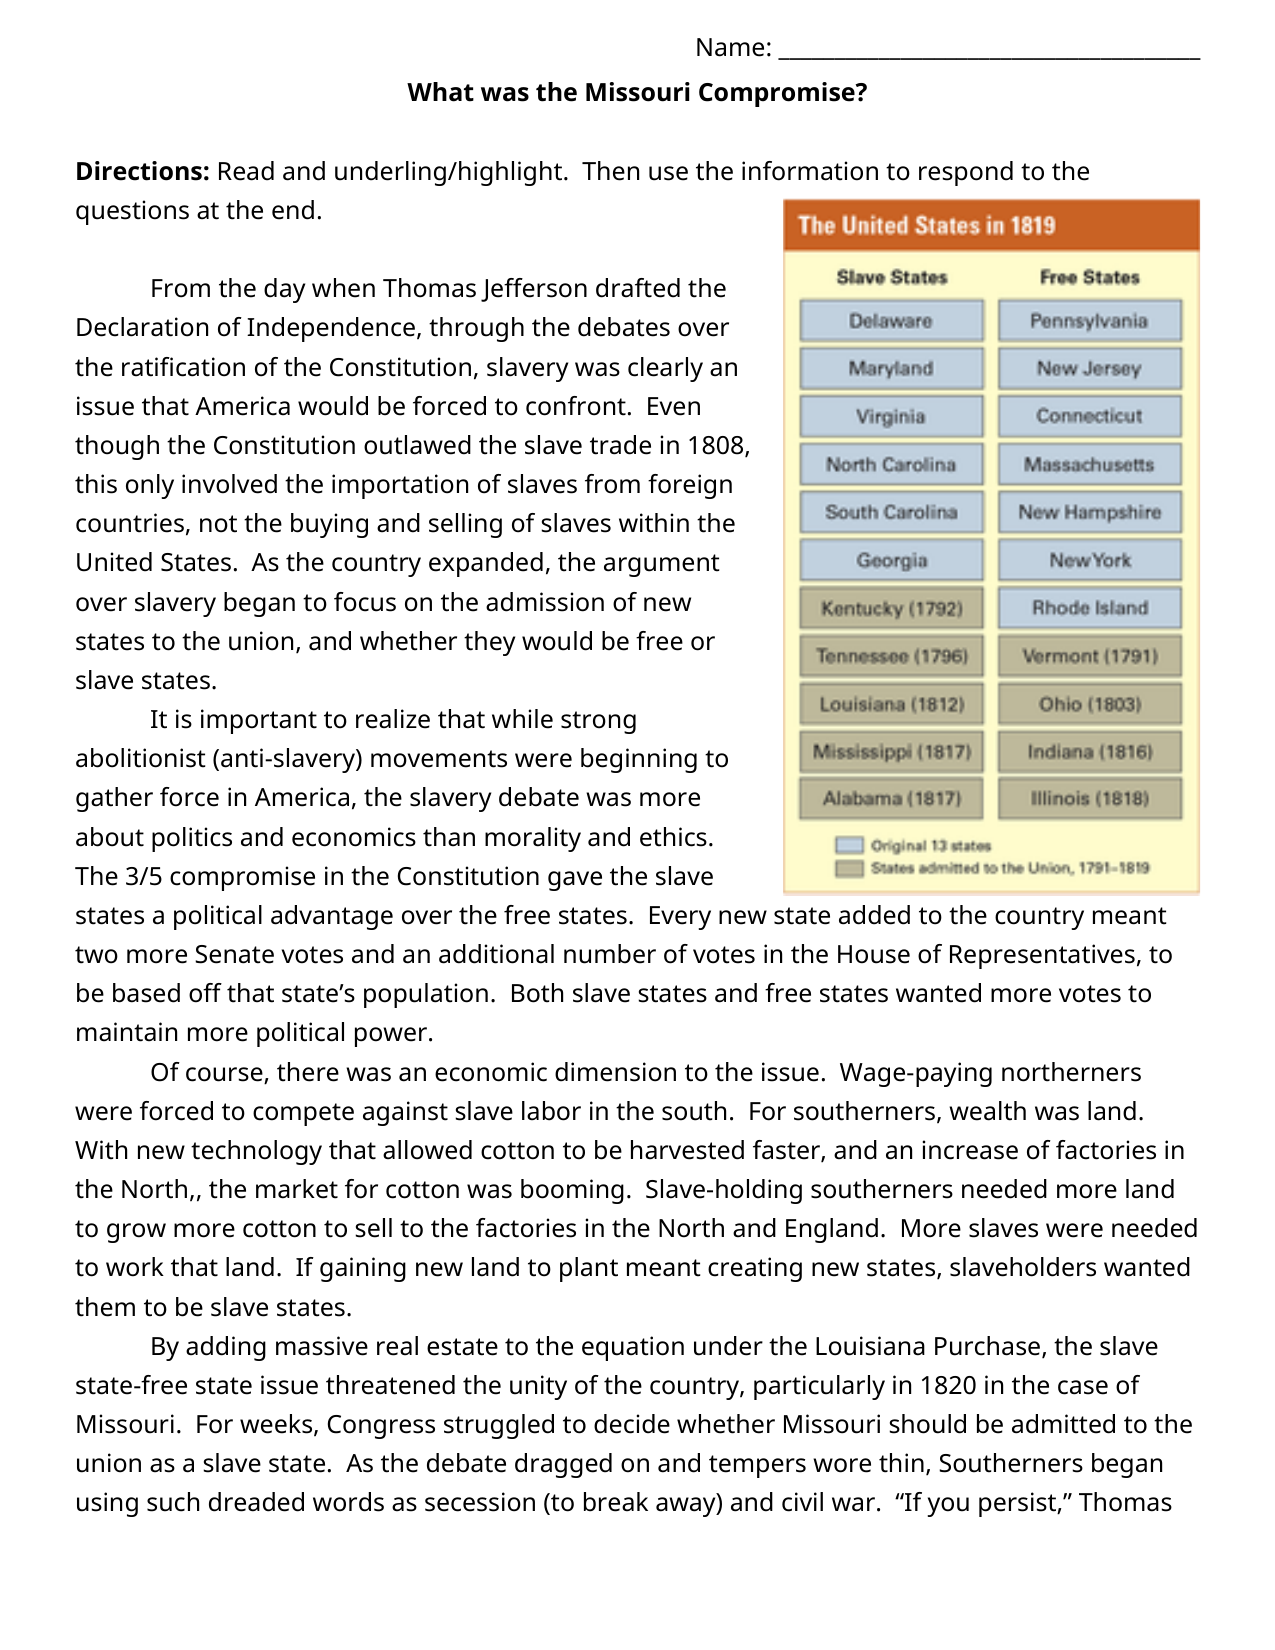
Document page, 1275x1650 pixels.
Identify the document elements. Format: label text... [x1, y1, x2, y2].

text From the day when Thomas Jefferson drafted the Declaration of Independence, through the debates over the ratification of the Constitution, slavery was clearly an issue that America would be forced to confront. Even though the Constitution outlawed the slave trade in 1808, this only involved the importation of slaves from foreign countries, not the buying and selling of slaves within the United States. As the country expanded, the argument over slavery began to focus on the admission of new states to the union, and whether they would be free or slave states. [75, 271, 781, 697]
text Directions: Read and underling/highlight. Then use the information to respond to the questions at the end. [75, 153, 1200, 227]
text It is important to realize that while strong abolitionist (anti-slavery) movements were beginning to gather force in America, the slavery debate was more about politics and economics than morality and ethics. The 3/5 compromise in the Constitution gave the slave states a political advantage over the free states. Every new state added to the country meant two more Senate votes and an additional number of votes in the House of Representatives, to be based off that state’s population. Both slave states and free states wanted more votes to maintain more political power. [75, 702, 1200, 1049]
text What was the Missouri Compromise? [75, 75, 1200, 109]
picture [781, 198, 1200, 891]
text Of course, there was an economic dimension to the issue. Wage-paying northerners were forced to compete against slave labor in the south. For southerners, wealth was land. With new technology that allowed cotton to be harvested faster, and an increase of factories in the North,, the market for cotton was booming. Slave-holding southerners needed more land to grow more cotton to sell to the factories in the North and England. More slaves were needed to work that land. If gaining new land to plant meant creating new states, slaveholders wanted them to be slave states. [75, 1054, 1200, 1323]
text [75, 1328, 1200, 1519]
